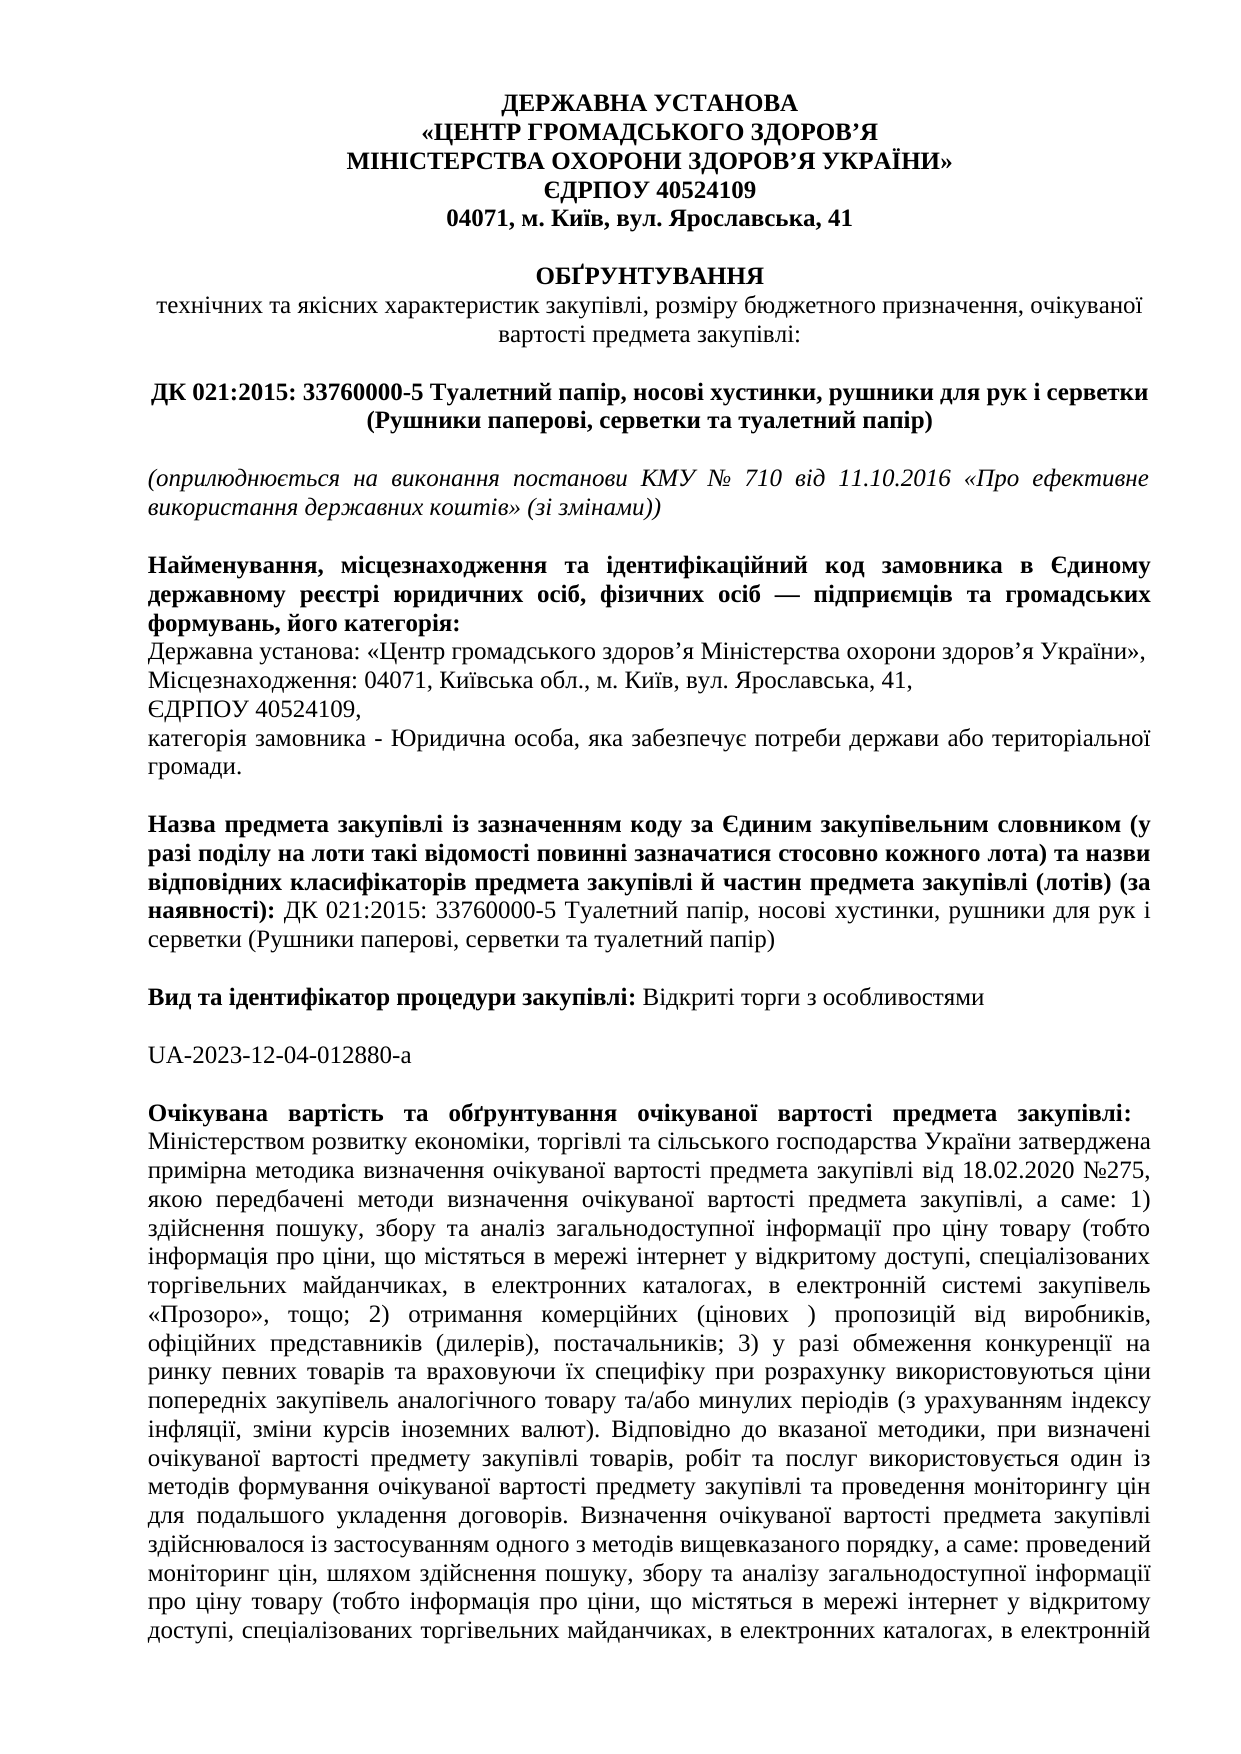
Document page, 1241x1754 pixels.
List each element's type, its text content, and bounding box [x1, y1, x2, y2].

text 04071, м. Київ, вул. Ярославська, 41 [148, 203, 1152, 232]
text ЄДРПОУ 40524109, [148, 694, 1152, 723]
text категорія замовника - Юридична особа, яка забезпечує потреби держави або територіальної громади. [148, 723, 1152, 780]
text (оприлюднюється на виконання постанови КМУ № 710 від 11.10.2016 «Про ефективне використання державних коштів» (зі змінами)) [148, 463, 1152, 521]
text Місцезнаходження: 04071, Київська обл., м. Київ, вул. Ярославська, 41, [148, 665, 1152, 694]
text «ЦЕНТР ГРОМАДСЬКОГО ЗДОРОВ’Я [148, 117, 1152, 146]
text UA-2023-12-04-012880-a [148, 1040, 1152, 1069]
text ОБҐРУНТУВАННЯ [148, 261, 1152, 290]
text МІНІСТЕРСТВА ОХОРОНИ ЗДОРОВ’Я УКРАЇНИ» [148, 146, 1152, 175]
text ЄДРПОУ 40524109 [148, 175, 1152, 203]
text Вид та ідентифікатор процедури закупівлі: Відкриті торги з особливостями [148, 982, 1152, 1011]
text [148, 1098, 1152, 1644]
text Державна установа: «Центр громадського здоров’я Міністерства охорони здоров’я України», [148, 636, 1152, 665]
text Назва предмета закупівлі із зазначенням коду за Єдиним закупівельним словником (у разі поділу на лоти такі відомості повинні зазначатися стосовно кожного лота) та назви відповідних класифікаторів предмета закупівлі й частин предмета закупівлі (лотів) (за наявності): ДК 021:2015: 33760000-5 Туалетний папір, носові хустинки, рушники для рук і серветки (Рушники паперові, серветки та туалетний папір) [148, 809, 1152, 953]
text Найменування, місцезнаходження та ідентифікаційний код замовника в Єдиному державному реєстрі юридичних осіб, фізичних осіб — підприємців та громадських формувань, його категорія: [148, 550, 1152, 636]
text ДЕРЖАВНА УСТАНОВА [148, 88, 1152, 117]
text технічних та якісних характеристик закупівлі, розміру бюджетного призначення, очікуваної вартості предмета закупівлі: [148, 290, 1152, 348]
text ДК 021:2015: 33760000-5 Туалетний папір, носові хустинки, рушники для рук і серветки (Рушники паперові, серветки та туалетний папір) [148, 377, 1152, 434]
